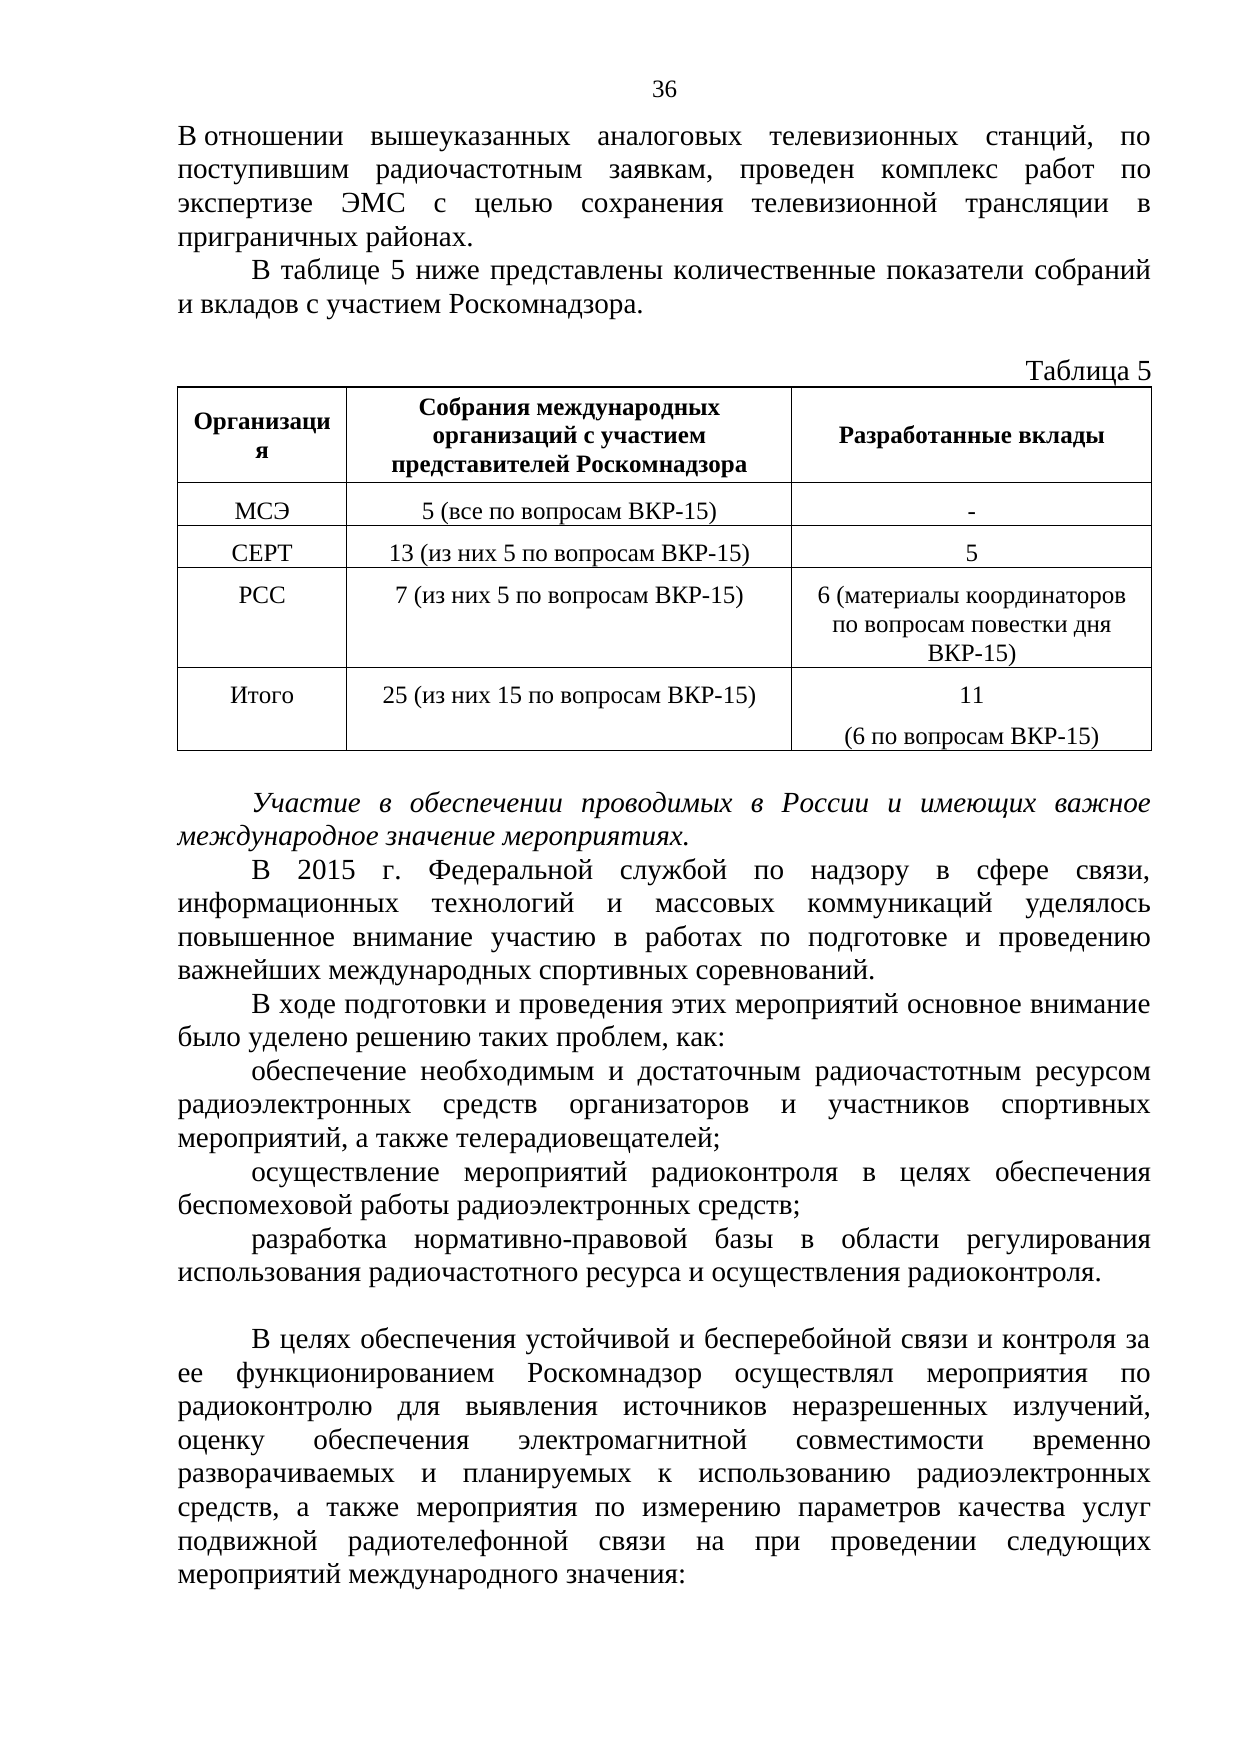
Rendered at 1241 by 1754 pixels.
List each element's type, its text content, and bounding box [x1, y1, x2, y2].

text В ходе подготовки и проведения этих мероприятий основное внимание было уделено решению таких проблем, как: [177, 986, 1152, 1053]
text В таблице 5 ниже представлены количественные показатели собраний и вкладов с участием Роскомнадзора. [177, 252, 1152, 319]
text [177, 118, 1152, 252]
table_cell СЕРТ [178, 526, 346, 567]
text осуществление мероприятий радиоконтроля в целях обеспечения беспомеховой работы радиоэлектронных средств; [177, 1154, 1152, 1221]
table_cell РСС [178, 568, 346, 667]
table_header Собрания международных организаций с участием представителей Роскомнадзора [347, 388, 791, 482]
text Участие в обеспечении проводимых в России и имеющих важное международное значение мероприятиях. [177, 785, 1152, 852]
table_cell 5 [792, 526, 1151, 567]
text В целях обеспечения устойчивой и бесперебойной связи и контроля за ее функционированием Роскомнадзор осуществлял мероприятия по радиоконтролю для выявления источников неразрешенных излучений, оценку обеспечения электромагнитной совместимости временно разворачиваемых и планируемых к использованию радиоэлектронных средств, а также мероприятия по измерению параметров качества услуг подвижной радиотелефонной связи на при проведении следующих мероприятий международного значения: [177, 1321, 1152, 1590]
table_cell 25 (из них 15 по вопросам ВКР-15) [347, 668, 791, 750]
table_header Разработанные вклады [792, 388, 1151, 482]
table_cell - [792, 483, 1151, 524]
table_cell 7 (из них 5 по вопросам ВКР-15) [347, 568, 791, 667]
text Таблица 5 [177, 353, 1152, 386]
table_cell 6 (материалы координаторов по вопросам повестки дня ВКР-15) [792, 568, 1151, 667]
text В 2015 г. Федеральной службой по надзору в сфере связи, информационных технологий и массовых коммуникаций уделялось повышенное внимание участию в работах по подготовке и проведению важнейших международных спортивных соревнований. [177, 852, 1152, 986]
text обеспечение необходимым и достаточным радиочастотным ресурсом радиоэлектронных средств организаторов и участников спортивных мероприятий, а также телерадиовещателей; [177, 1053, 1152, 1154]
table_cell 13 (из них 5 по вопросам ВКР-15) [347, 526, 791, 567]
table_header Организация [178, 388, 346, 482]
table_cell Итого [178, 668, 346, 750]
table_cell 5 (все по вопросам ВКР-15) [347, 483, 791, 524]
table_cell МСЭ [178, 483, 346, 524]
text разработка нормативно-правовой базы в области регулирования использования радиочастотного ресурса и осуществления радиоконтроля. [177, 1221, 1152, 1288]
table_cell 11 (6 по вопросам ВКР-15) [792, 668, 1151, 750]
